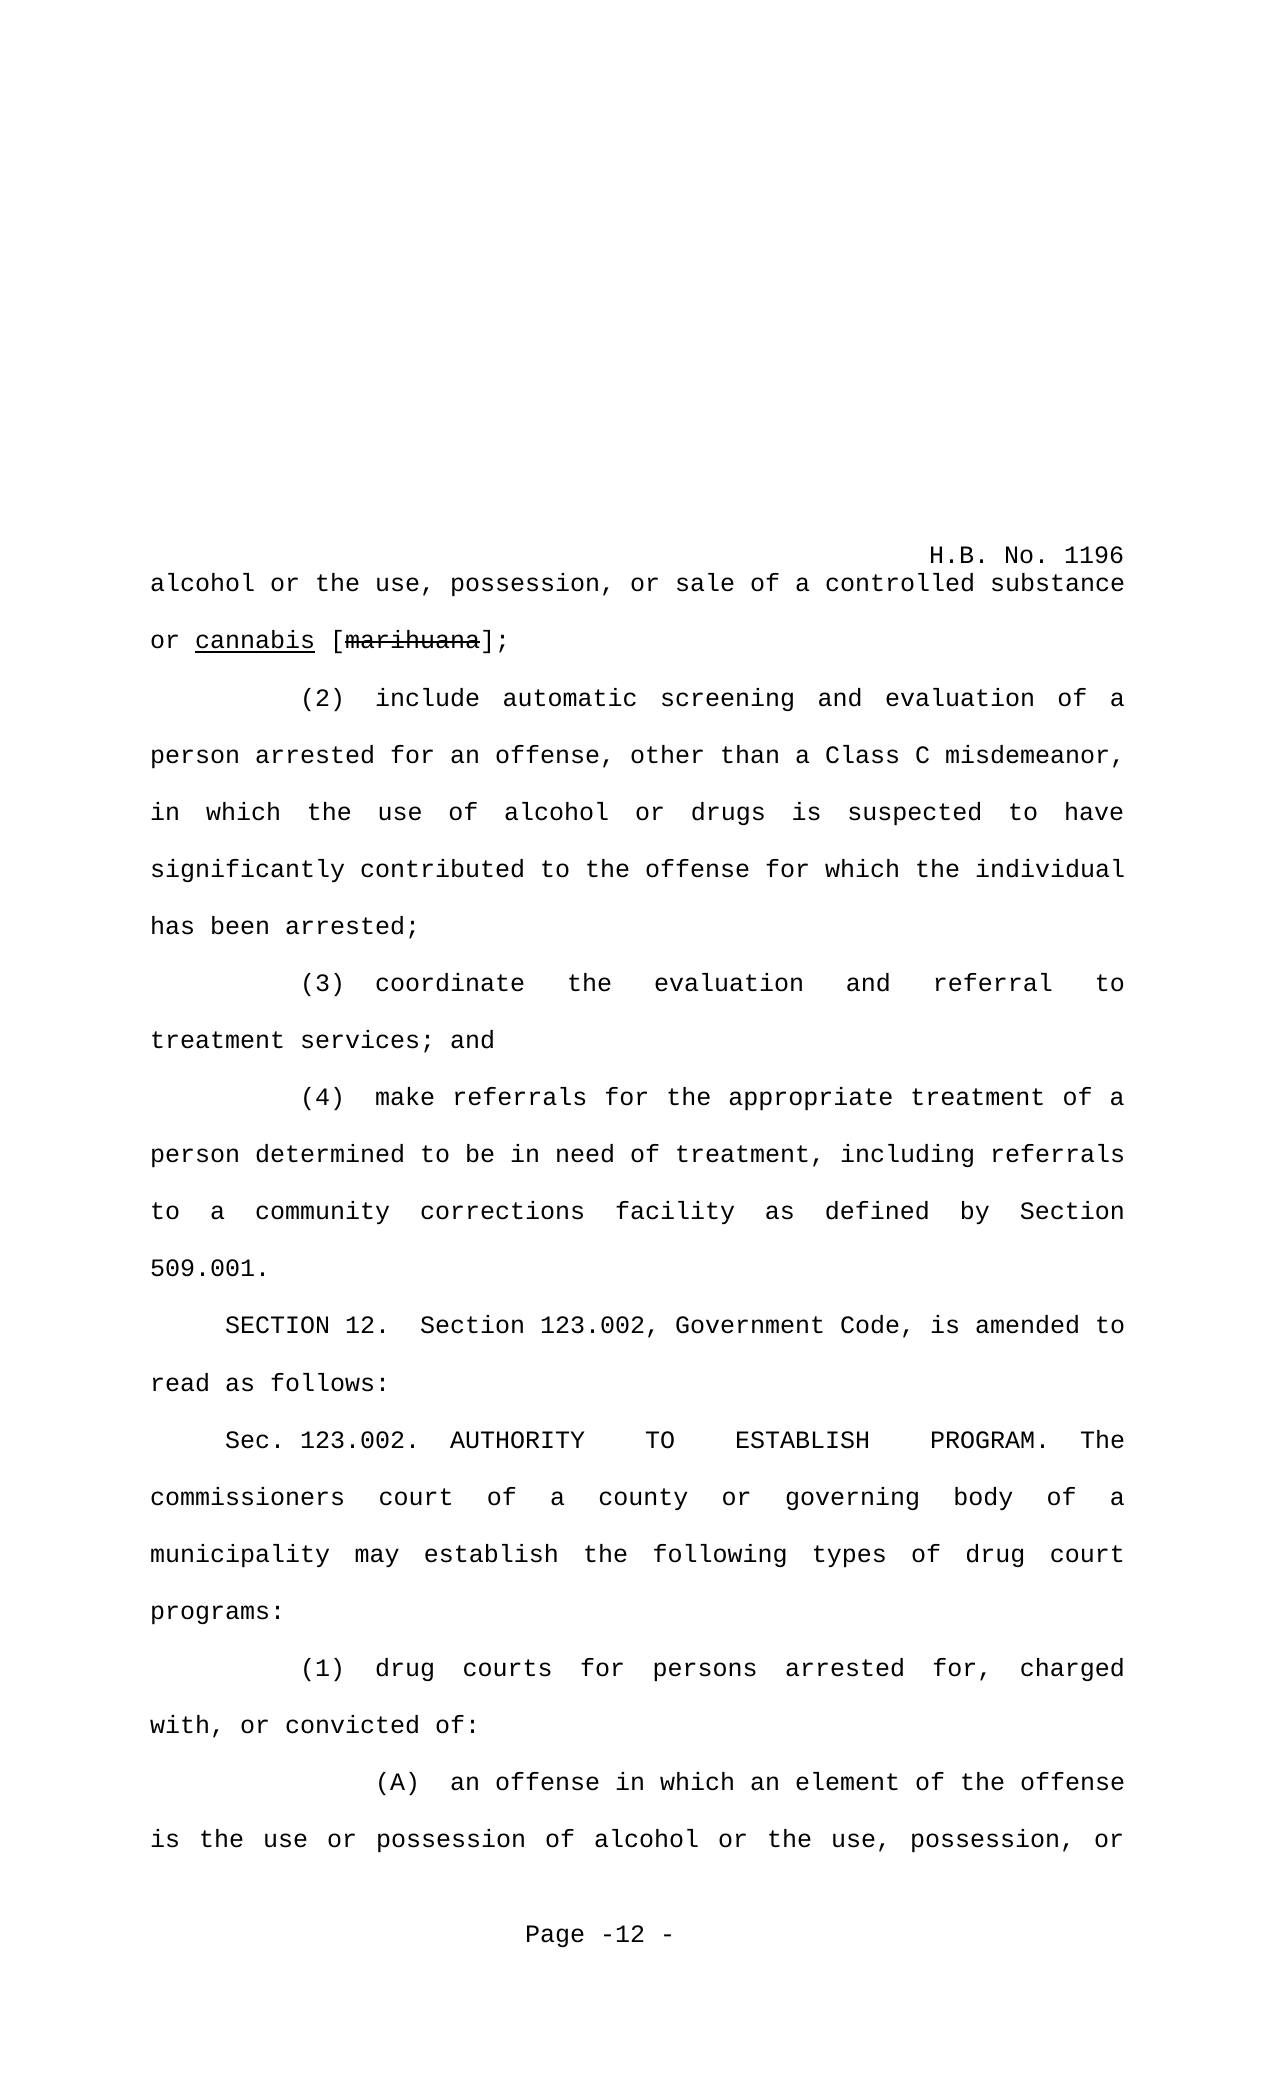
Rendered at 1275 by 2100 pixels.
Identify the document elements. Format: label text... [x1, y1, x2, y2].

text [150, 571, 1125, 656]
text (1) drug courts for persons arrested for, charged with, or convicted of: [150, 1655, 1125, 1741]
text (3) coordinate the evaluation and referral to treatment services; and [150, 970, 1125, 1056]
text (4) make referrals for the appropriate treatment of a person determined to be in need of treatment, including referrals to a community corrections facility as defined by Section 509.001. [150, 1084, 1125, 1284]
text SECTION 12. Section 123.002, Government Code, is amended to read as follows: [150, 1313, 1125, 1398]
text (2) include automatic screening and evaluation of a person arrested for an offense, other than a Class C misdemeanor, in which the use of alcohol or drugs is suspected to have significantly contributed to the offense for which the individual has been arrested; [150, 685, 1125, 942]
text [150, 1769, 1125, 1855]
text Sec. 123.002. AUTHORITY TO ESTABLISH PROGRAM. The commissioners court of a county or governing body of a municipality may establish the following types of drug court programs: [150, 1427, 1125, 1627]
